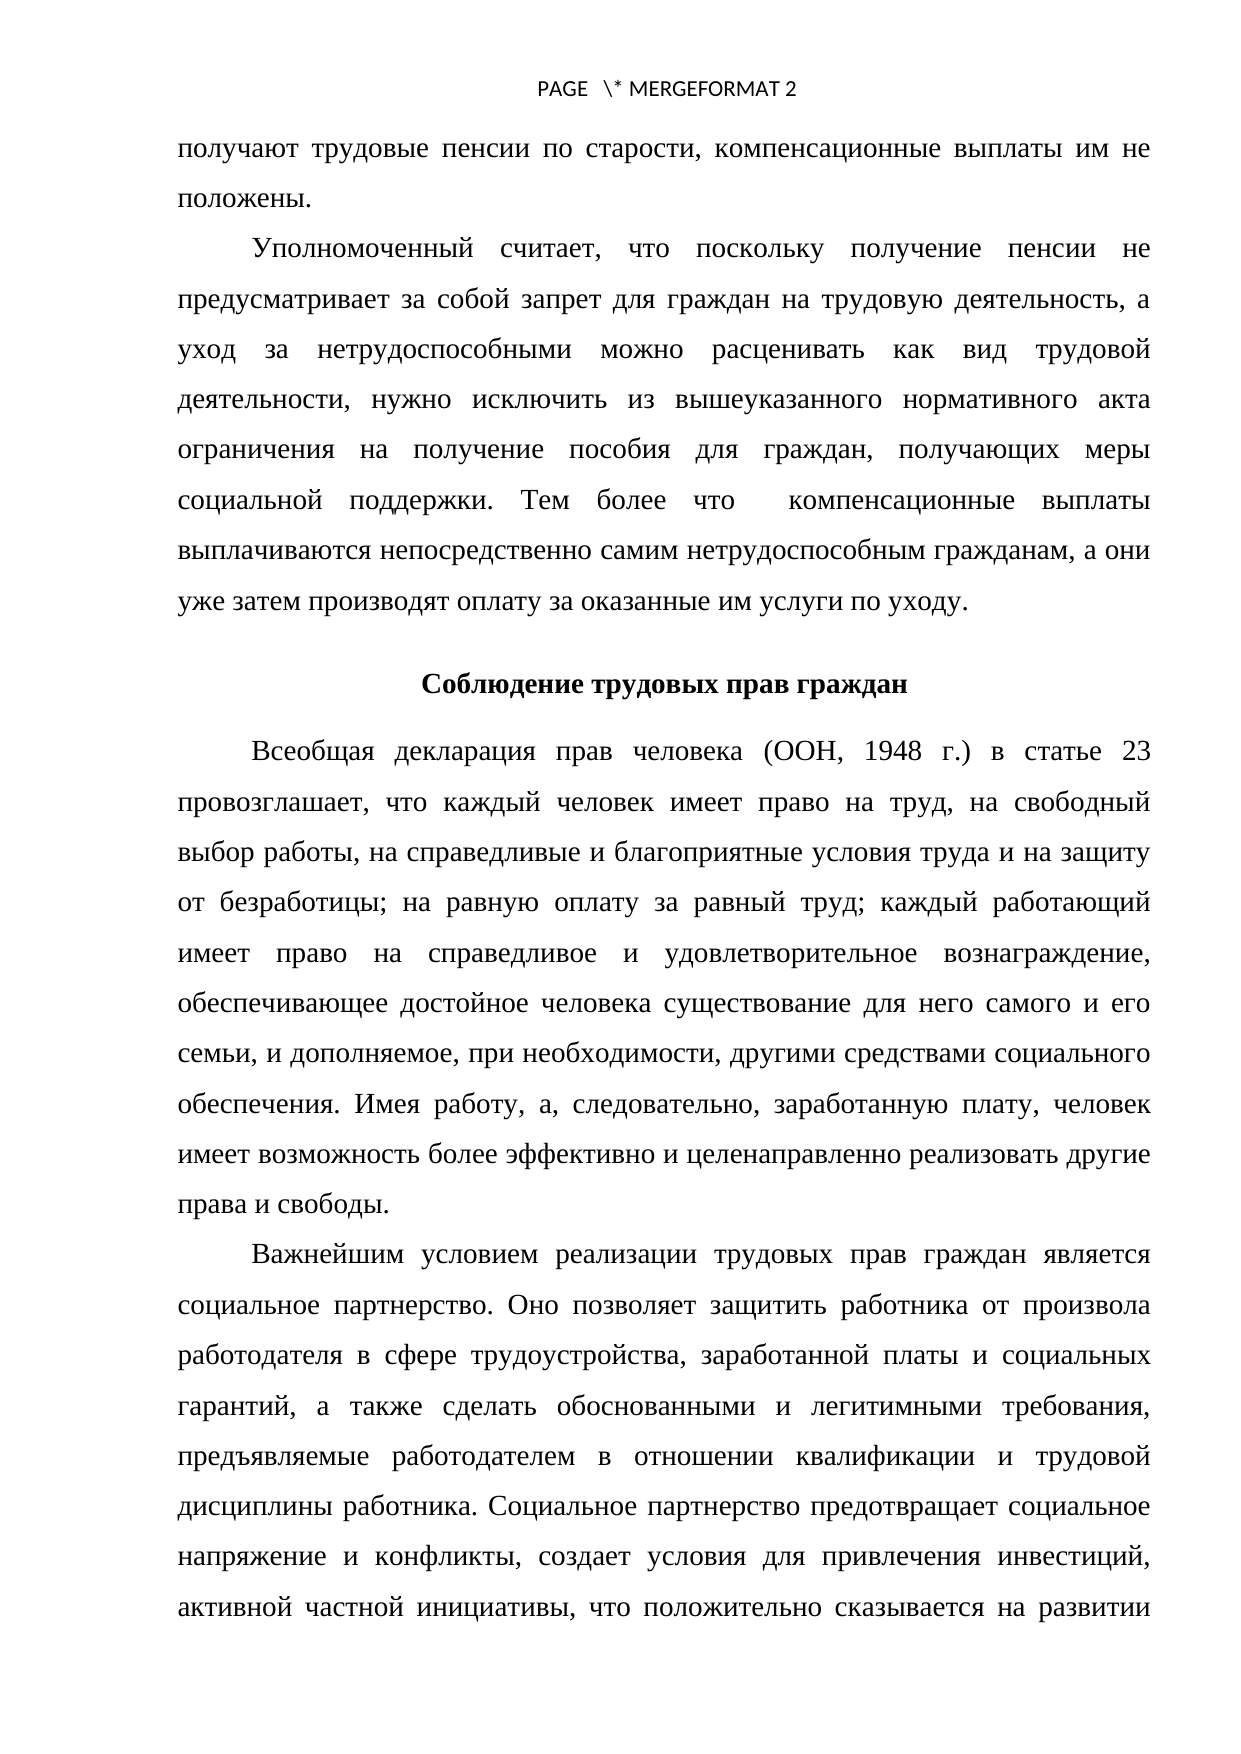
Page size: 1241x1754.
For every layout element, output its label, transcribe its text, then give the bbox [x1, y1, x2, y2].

text Уполномоченный считает, что поскольку получение пенсии не предусматривает за собой запрет для граждан на трудовую деятельность, а уход за нетрудоспособными можно расценивать как вид трудовой деятельности, нужно исключить из вышеуказанного нормативного акта ограничения на получение пособия для граждан, получающих меры социальной поддержки. Тем более что компенсационные выплаты выплачиваются непосредственно самим нетрудоспособным гражданам, а они уже затем производят оплату за оказанные им услуги по уходу. [177, 230, 1152, 616]
text Соблюдение трудовых прав граждан [177, 666, 1152, 700]
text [177, 130, 1152, 214]
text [177, 1237, 1152, 1622]
text Всеобщая декларация прав человека (ООН, 1948 г.) в статье 23 провозглашает, что каждый человек имеет право на труд, на свободный выбор работы, на справедливые и благоприятные условия труда и на защиту от безработицы; на равную оплату за равный труд; каждый работающий имеет право на справедливое и удовлетворительное вознаграждение, обеспечивающее достойное человека существование для него самого и его семьи, и дополняемое, при необходимости, другими средствами социального обеспечения. Имея работу, а, следовательно, заработанную плату, человек имеет возможность более эффективно и целенаправленно реализовать другие права и свободы. [177, 733, 1152, 1220]
